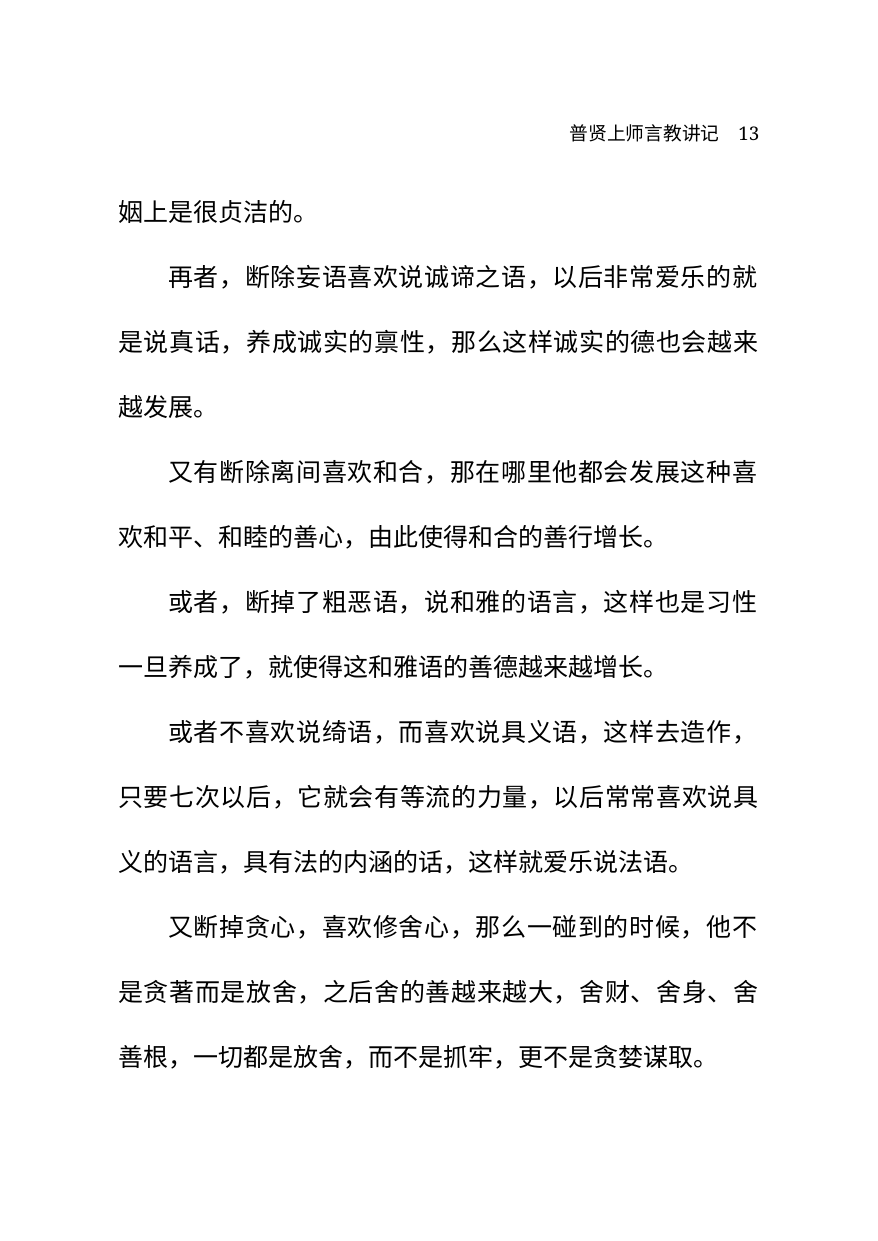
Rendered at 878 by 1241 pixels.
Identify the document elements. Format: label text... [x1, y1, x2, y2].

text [118, 178, 759, 243]
text 再者，断除妄语喜欢说诚谛之语，以后非常爱乐的就是说真话，养成诚实的禀性，那么这样诚实的德也会越来越发展。 [118, 243, 759, 438]
text 或者，断掉了粗恶语，说和雅的语言，这样也是习性一旦养成了，就使得这和雅语的善德越来越增长。 [118, 568, 759, 698]
text 又断掉贪心，喜欢修舍心，那么一碰到的时候，他不是贪著而是放舍，之后舍的善越来越大，舍财、舍身、舍善根，一切都是放舍，而不是抓牢，更不是贪婪谋取。 [118, 893, 759, 1088]
text 又有断除离间喜欢和合，那在哪里他都会发展这种喜欢和平、和睦的善心，由此使得和合的善行增长。 [118, 438, 759, 568]
text 或者不喜欢说绮语，而喜欢说具义语，这样去造作，只要七次以后，它就会有等流的力量，以后常常喜欢说具义的语言，具有法的内涵的话，这样就爱乐说法语。 [118, 698, 759, 893]
